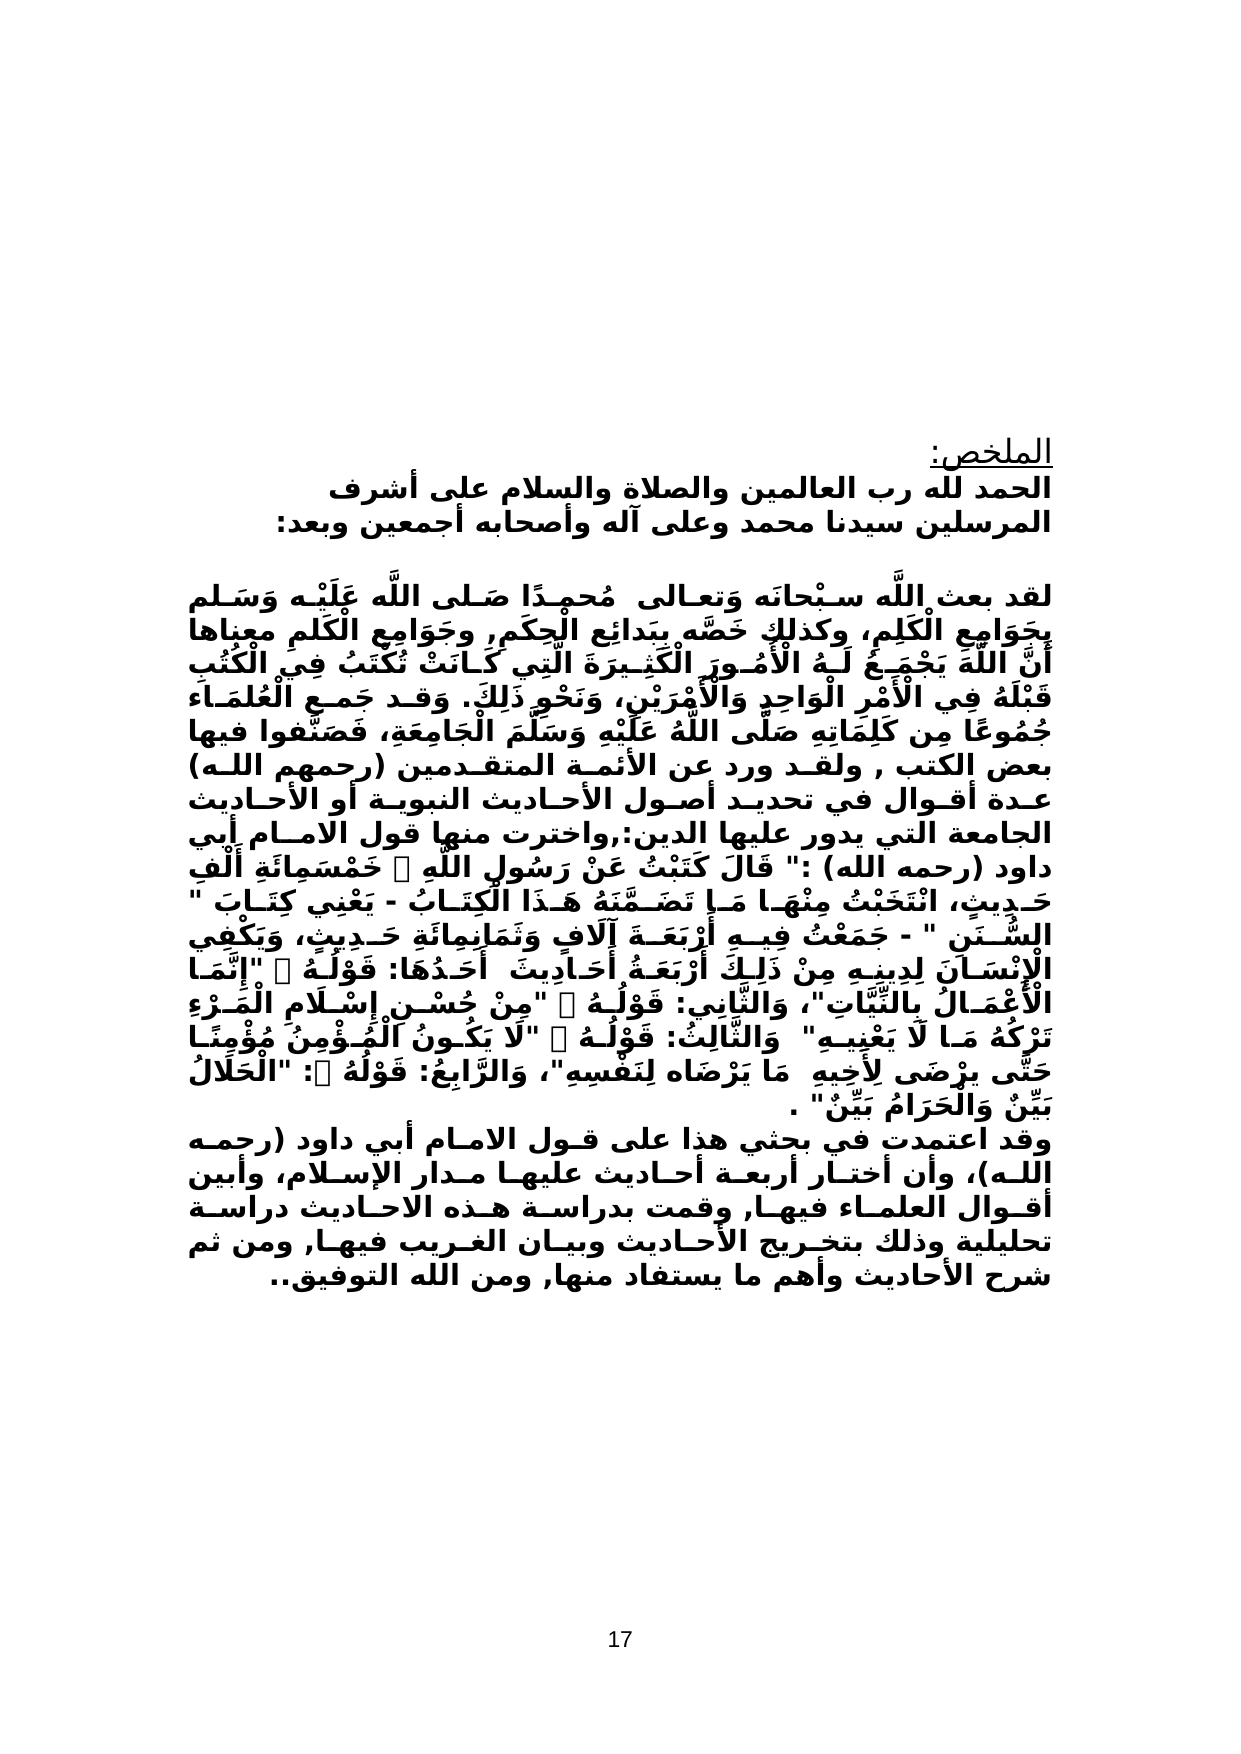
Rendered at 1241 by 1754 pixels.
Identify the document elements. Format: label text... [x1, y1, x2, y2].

text وقد اعتمدت في بحثي هذا على قول الامام أبي داود (رحمه الله)، وأن أختار أربعة أحاديث عليها مدار الإسلام، وأبين أقوال العلماء فيها, وقمت بدراسة هذه الاحاديث دراسة تحليلية وذلك بتخريج الأحاديث وبيان الغريب فيها, ومن ثم شرح الأحاديث وأهم ما يستفاد منها, ومن الله التوفيق.. [187, 1122, 1053, 1292]
text لقد بعث اللَّه سبْحانَه وَتعالى مُحمدًا صَلى اللَّه عَلَيْه وَسَلم بِجَوَامِعِ الْكَلِمِ، وكذلك خَصَّه بِبَدائِع الْحِكَمِ, وجَوَامِع الْكَلمِ معناها أَنَّ اللَّهَ يَجْمَعُ لَهُ الْأُمُورَ الْكَثِيرَةَ الَّتِي كَانَتْ تُكْتَبُ فِي الْكُتُبِ قَبْلَهُ فِي الْأَمْرِ الْوَاحِدِ وَالْأَمْرَيْنِ، وَنَحْوِ ذَلِكَ. وَقد جَمع الْعُلمَاء جُمُوعًا مِن كَلِمَاتِهِ صَلَّى اللَّهُ عَلَيْهِ وَسَلَّمَ الْجَامِعَةِ، فَصَنَّفوا فيها بعض الكتب , ولقد ورد عن الأئمة المتقدمين (رحمهم الله) عدة أقوال في تحديد أصول الأحاديث النبوية أو الأحاديث الجامعة التي يدور عليها الدين:,واخترت منها قول الامام أبي داود (رحمه الله) :" قَالَ كَتَبْتُ عَنْ رَسُولِ اللَّهِ  خَمْسَمِائَةِ أَلْفِ حَدِيثٍ، انْتَخَبْتُ مِنْهَا مَا تَضَمَّنَهُ هَذَا الْكِتَابُ - يَعْنِي كِتَابَ " السُّنَنِ " - جَمَعْتُ فِيهِ أَرْبَعَةَ آلَافٍ وَثَمَانِمِائَةِ حَدِيثٍ، وَيَكْفِي الْإِنْسَانَ لِدِينِهِ مِنْ ذَلِكَ أَرْبَعَةُ أَحَادِيثَ أَحَدُهَا: قَوْلُهُ  "إِنَّمَا الْأَعْمَالُ بِالنِّيَّاتِ"، وَالثَّانِي: قَوْلُهُ  "مِنْ حُسْنِ إِسْلَامِ الْمَرْءِ تَرْكُهُ مَا لَا يَعْنِيهِ" وَالثَّالِثُ: قَوْلُهُ  "لَا يَكُونُ الْمُؤْمِنُ مُؤْمِنًا حَتَّى يرْضَى لِأَخِيهِ مَا يَرْضَاه لِنَفْسِهِ"، وَالرَّابِعُ: قَوْلُهُ : "الْحَلَالُ بَيِّنٌ وَالْحَرَامُ بَيِّنٌ" . [187, 579, 1053, 1122]
text الملخص: [187, 432, 1053, 471]
text الحمد لله رب العالمين والصلاة والسلام على أشرف المرسلين سيدنا محمد وعلى آله وأصحابه أجمعين وبعد: [187, 471, 1053, 539]
